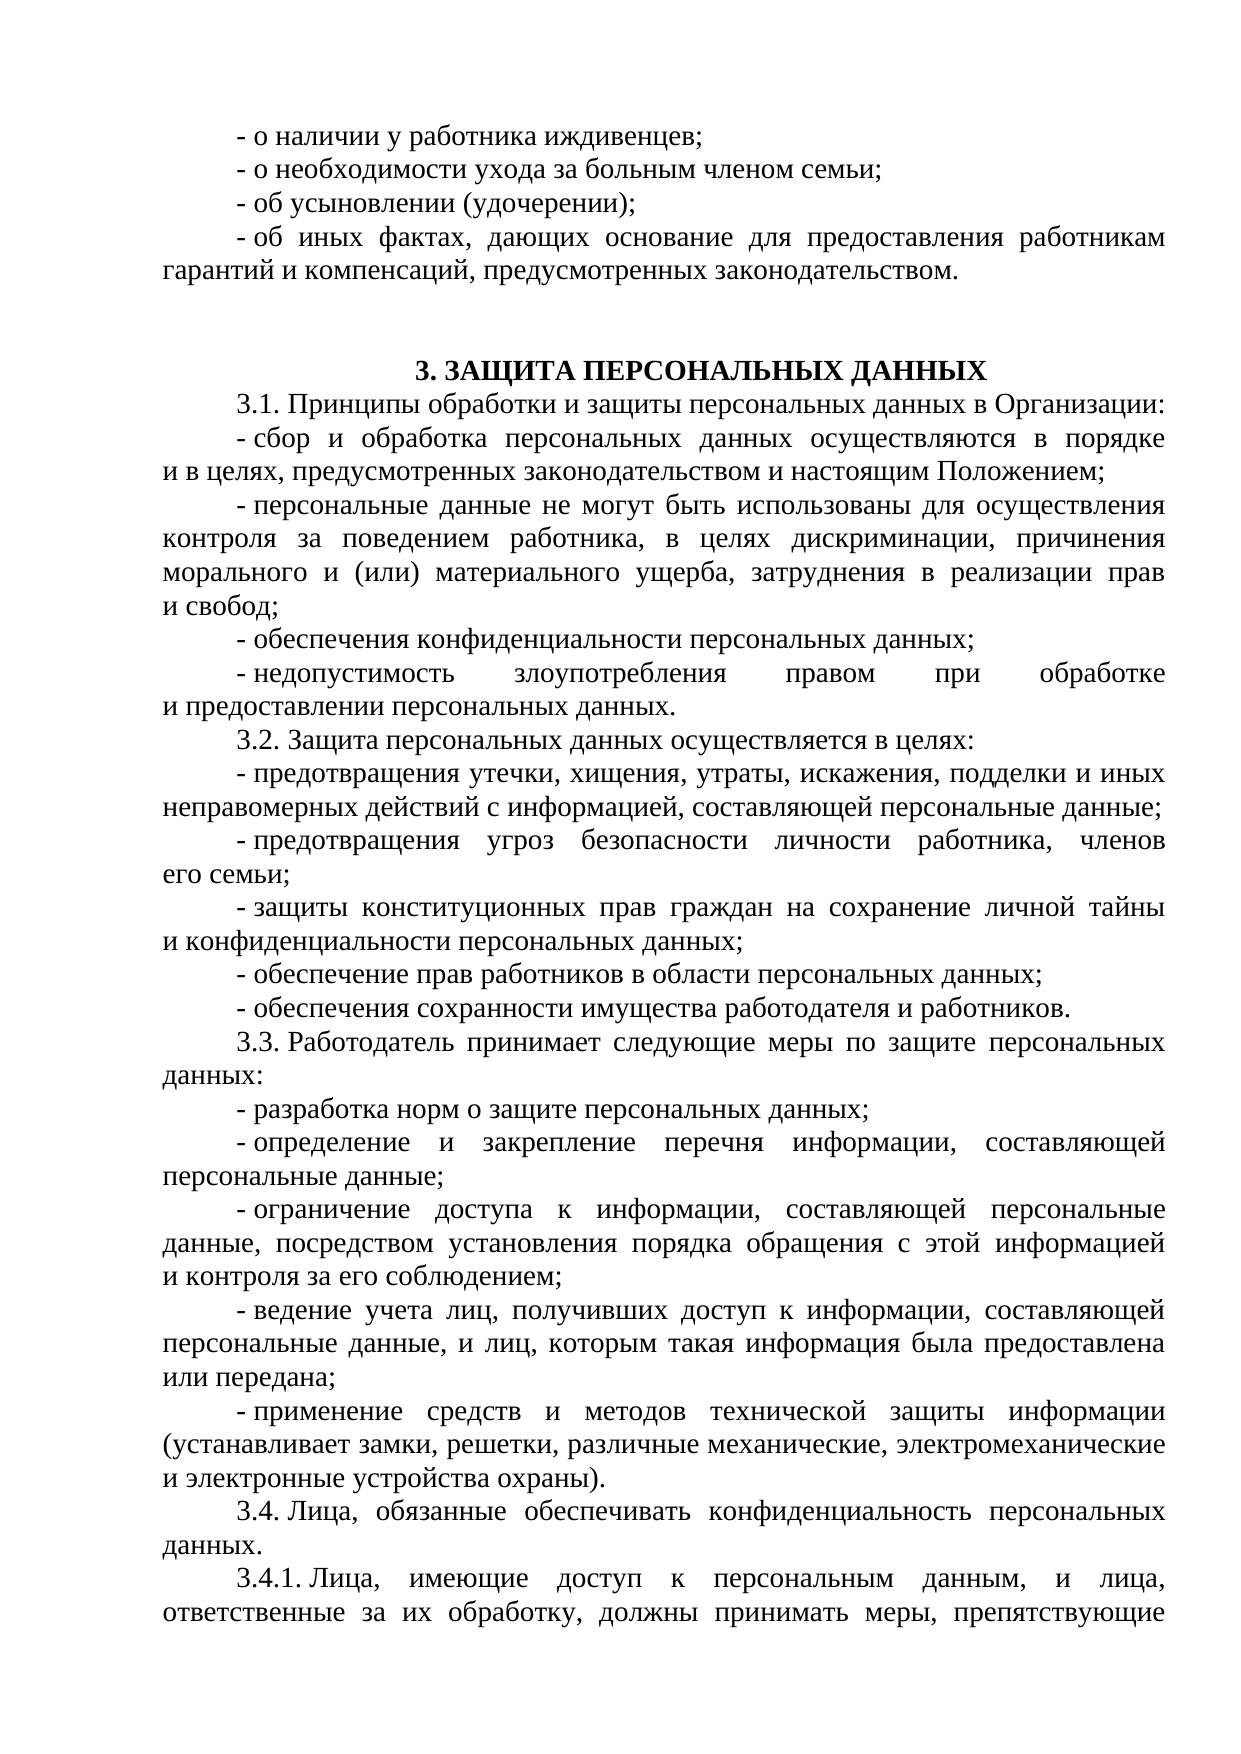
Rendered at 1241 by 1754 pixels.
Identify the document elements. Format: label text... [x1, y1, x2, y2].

text 3.2. Защита персональных данных осуществляется в целях: [162, 722, 1166, 755]
text - определение и закрепление перечня информации, составляющей персональные данные; [162, 1124, 1166, 1191]
text - персональные данные не могут быть использованы для осуществления контроля за поведением работника, в целях дискриминации, причинения морального и (или) материального ущерба, затруднения в реализации прав и свобод; [162, 487, 1166, 621]
text - предотвращения утечки, хищения, утраты, искажения, подделки и иных неправомерных действий с информацией, составляющей персональные данные; [162, 755, 1166, 822]
text - обеспечение прав работников в области персональных данных; [162, 957, 1166, 990]
text - разработка норм о защите персональных данных; [162, 1091, 1166, 1124]
text - об усыновлении (удочерении); [162, 185, 1166, 219]
text - о наличии у работника иждивенцев; [162, 118, 1166, 152]
text - обеспечения конфиденциальности персональных данных; [162, 621, 1166, 655]
text - применение средств и методов технической защиты информации (устанавливает замки, решетки, различные механические, электромеханические и электронные устройства охраны). [162, 1393, 1166, 1493]
text - об иных фактах, дающих основание для предоставления работникам гарантий и компенсаций, предусмотренных законодательством. [162, 219, 1166, 286]
text 3. ЗАЩИТА ПЕРСОНАЛЬНЫХ ДАННЫХ [162, 353, 1166, 386]
text - сбор и обработка персональных данных осуществляются в порядке и в целях, предусмотренных законодательством и настоящим Положением; [162, 420, 1166, 487]
text - ведение учета лиц, получивших доступ к информации, составляющей персональные данные, и лиц, которым такая информация была предоставлена или передана; [162, 1292, 1166, 1393]
text 3.4. Лица, обязанные обеспечивать конфиденциальность персональных данных. [162, 1493, 1166, 1560]
text - предотвращения угроз безопасности личности работника, членов его семьи; [162, 822, 1166, 889]
text - защиты конституционных прав граждан на сохранение личной тайны и конфиденциальности персональных данных; [162, 889, 1166, 957]
text - недопустимость злоупотребления правом при обработке и предоставлении персональных данных. [162, 655, 1166, 722]
text 3.3. Работодатель принимает следующие меры по защите персональных данных: [162, 1024, 1166, 1091]
text 3.1. Принципы обработки и защиты персональных данных в Организации: [162, 386, 1166, 420]
text - обеспечения сохранности имущества работодателя и работников. [162, 990, 1166, 1024]
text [162, 1560, 1166, 1627]
text - ограничение доступа к информации, составляющей персональные данные, посредством установления порядка обращения с этой информацией и контроля за его соблюдением; [162, 1191, 1166, 1292]
text - о необходимости ухода за больным членом семьи; [162, 152, 1166, 185]
